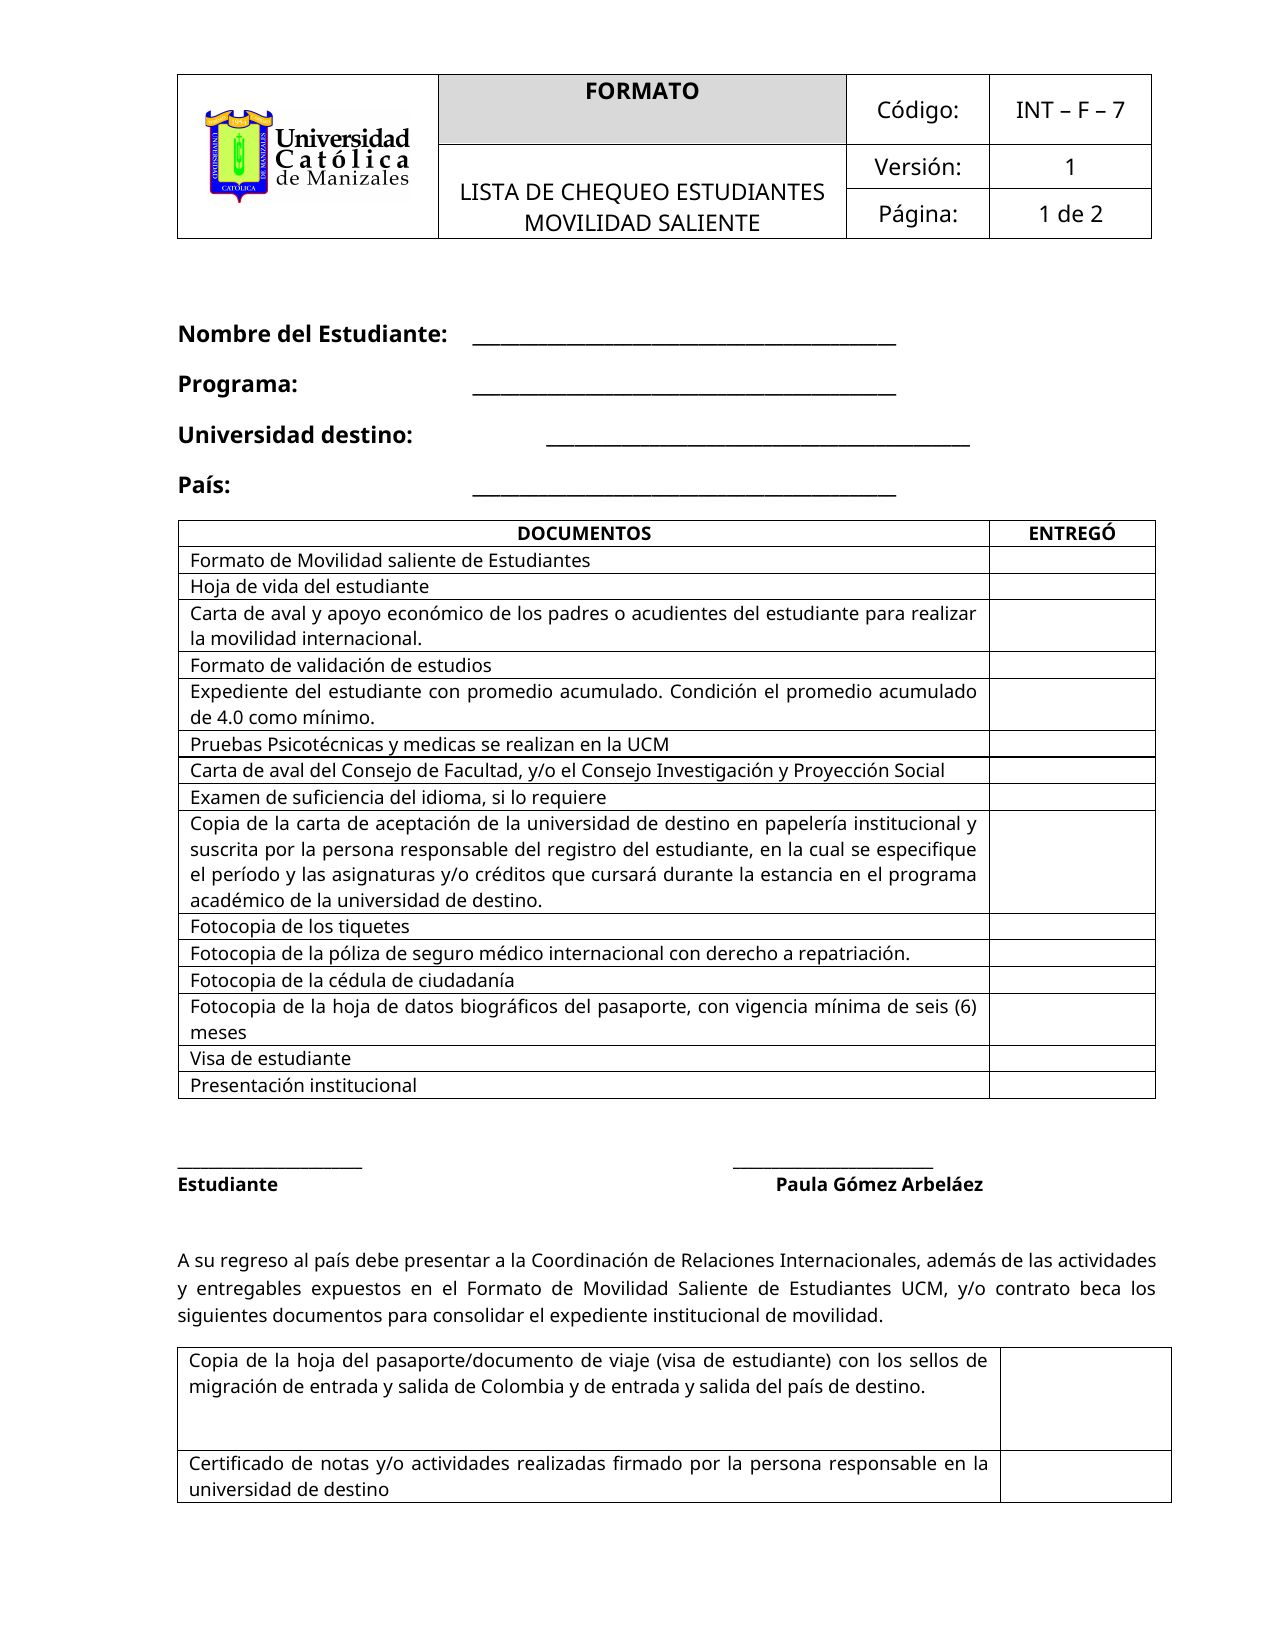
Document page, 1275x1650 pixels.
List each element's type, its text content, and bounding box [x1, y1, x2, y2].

table_cell [990, 967, 1155, 992]
text Estudiante Paula Gómez Arbeláez [177, 1171, 1157, 1197]
table_cell Presentación institucional [179, 1072, 989, 1098]
table_cell [990, 652, 1155, 678]
table_cell Carta de aval del Consejo de Facultad, y/o el Consejo Investigación y Proyección Social [179, 758, 989, 783]
table_cell [990, 1046, 1155, 1071]
table_cell Fotocopia de la cédula de ciudadanía [179, 967, 989, 992]
table_cell [1001, 1451, 1171, 1502]
table_cell [990, 811, 1155, 913]
table_cell Fotocopia de los tiquetes [179, 914, 989, 939]
picture [205, 110, 410, 203]
table_cell [990, 914, 1155, 939]
table_cell [990, 547, 1155, 573]
table_cell Visa de estudiante [179, 1046, 989, 1071]
table_cell Formato de validación de estudios [179, 652, 989, 678]
table_cell [990, 574, 1155, 599]
table_cell Examen de suficiencia del idioma, si lo requiere [179, 784, 989, 809]
table_cell Fotocopia de la hoja de datos biográficos del pasaporte, con vigencia mínima de seis (6) meses [179, 994, 989, 1044]
table_cell [990, 679, 1155, 730]
table_cell [990, 940, 1155, 966]
table_header DOCUMENTOS [179, 521, 989, 546]
table_cell [990, 784, 1155, 809]
table_cell Formato de Movilidad saliente de Estudiantes [179, 547, 989, 573]
text Programa: _____________________________________________ [177, 368, 1157, 399]
table_cell [990, 758, 1155, 783]
text Nombre del Estudiante: _____________________________________________ [177, 318, 1157, 349]
table_cell Copia de la carta de aceptación de la universidad de destino en papelería institucional y suscrita por la persona responsable del registro del estudiante, en la cual se especifique el período y las asignaturas y/o créditos que cursará durante la estancia en el programa académico de la universidad de destino. [179, 811, 989, 913]
table_cell Hoja de vida del estudiante [179, 574, 989, 599]
text ________________________ __________________________ [177, 1146, 1157, 1171]
table_cell [990, 600, 1155, 651]
table_cell Pruebas Psicotécnicas y medicas se realizan en la UCM [179, 731, 989, 756]
table_header [1001, 1348, 1171, 1450]
table_header ENTREGÓ [990, 521, 1155, 546]
table_cell Carta de aval y apoyo económico de los padres o acudientes del estudiante para realizar la movilidad internacional. [179, 600, 989, 651]
table_cell [990, 731, 1155, 756]
text A su regreso al país debe presentar a la Coordinación de Relaciones Internacionales, además de las actividades y entregables expuestos en el Formato de Movilidad Saliente de Estudiantes UCM, y/o contrato beca los siguientes documentos para consolidar el expediente institucional de movilidad. [177, 1247, 1157, 1328]
table_cell [990, 1072, 1155, 1098]
table_cell [990, 994, 1155, 1044]
text País: _____________________________________________ [177, 469, 1157, 500]
table_cell Fotocopia de la póliza de seguro médico internacional con derecho a repatriación. [179, 940, 989, 966]
table_header Copia de la hoja del pasaporte/documento de viaje (visa de estudiante) con los sellos de migración de entrada y salida de Colombia y de entrada y salida del país de destino. [178, 1348, 1000, 1450]
text Universidad destino: _____________________________________________ [177, 419, 1157, 450]
table_cell Expediente del estudiante con promedio acumulado. Condición el promedio acumulado de 4.0 como mínimo. [179, 679, 989, 730]
table_cell Certificado de notas y/o actividades realizadas firmado por la persona responsable en la universidad de destino [178, 1451, 1000, 1502]
